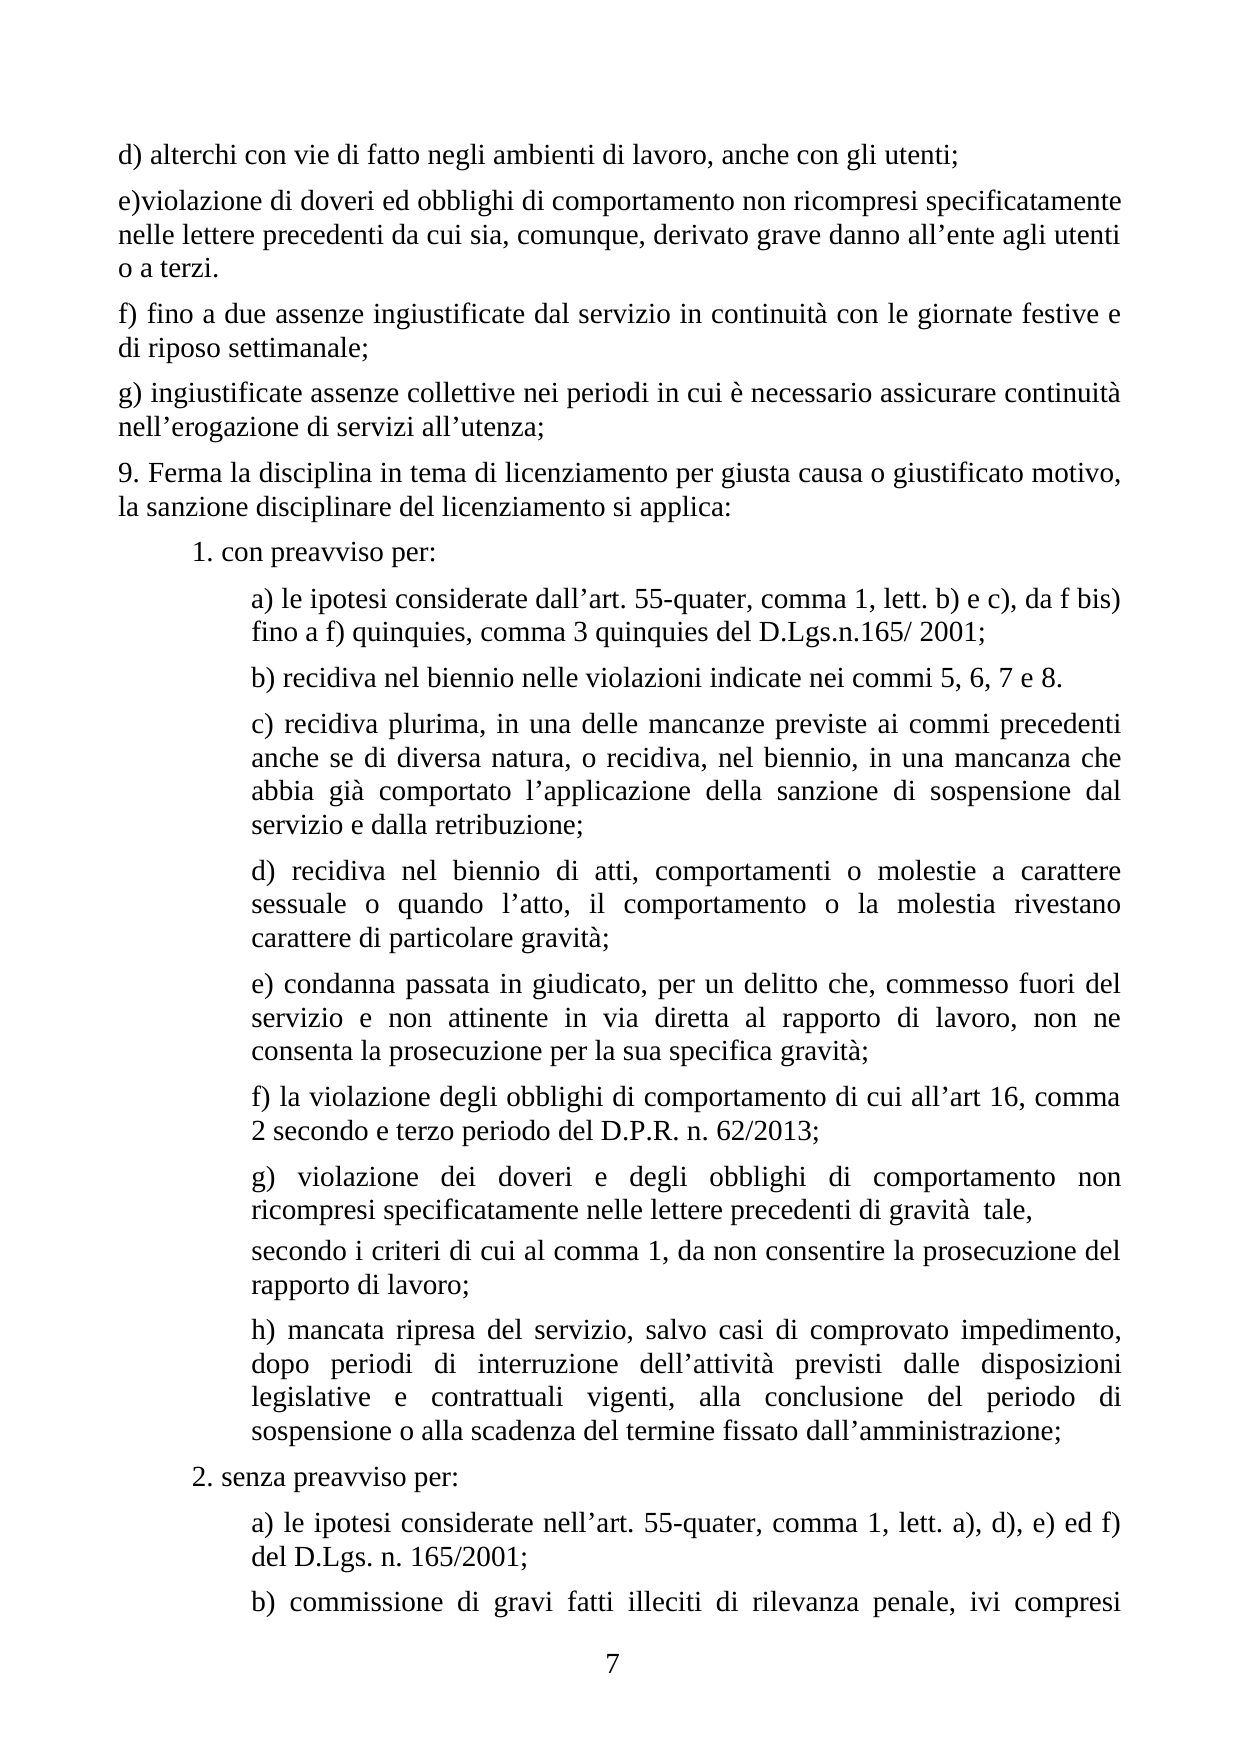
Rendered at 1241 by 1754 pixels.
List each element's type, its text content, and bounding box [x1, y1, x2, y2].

list condanna passata in giudicato, per un delitto che, commesso fuori del servizio e non attinente in via diretta al rapporto di lavoro, non ne consenta la prosecuzione per la sua specifica gravità; [251, 966, 1122, 1067]
list violazione dei doveri e degli obblighi di comportamento non ricompresi specificatamente nelle lettere precedenti di gravità tale, [251, 1159, 1122, 1226]
list con preavviso per: [192, 534, 1134, 568]
list le ipotesi considerate dall’art. 55-quater, comma 1, lett. b) e c), da f bis) fino a f) quinquies, comma 3 quinquies del D.Lgs.n.165/ 2001; [251, 581, 1122, 648]
list fino a due assenze ingiustificate dal servizio in continuità con le giornate festive e di riposo settimanale; [118, 296, 1122, 363]
list recidiva nel biennio di atti, comportamenti o molestie a carattere sessuale o quando l’atto, il comportamento o la molestia rivestano carattere di particolare gravità; [251, 853, 1122, 954]
list ingiustificate assenze collettive nei periodi in cui è necessario assicurare continuità nell’erogazione di servizi all’utenza; [118, 376, 1122, 443]
text secondo i criteri di cui al comma 1, da non consentire la prosecuzione del rapporto di lavoro; [251, 1233, 1122, 1300]
list le ipotesi considerate nell’art. 55-quater, comma 1, lett. a), d), e) ed f) del D.Lgs. n. 165/2001; [251, 1505, 1122, 1572]
list mancata ripresa del servizio, salvo casi di comprovato impedimento, dopo periodi di interruzione dell’attività previsti dalle disposizioni legislative e contrattuali vigenti, alla conclusione del periodo di sospensione o alla scadenza del termine fissato dall’amministrazione; [251, 1312, 1122, 1447]
list alterchi con vie di fatto negli ambienti di lavoro, anche con gli utenti; [118, 137, 1134, 171]
list la violazione degli obblighi di comportamento di cui all’art 16, comma 2 secondo e terzo periodo del D.P.R. n. 62/2013; [251, 1079, 1122, 1146]
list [251, 1584, 1122, 1618]
list senza preavviso per: [192, 1459, 1134, 1492]
list recidiva plurima, in una delle mancanze previste ai commi precedenti anche se di diversa natura, o recidiva, nel biennio, in una mancanza che abbia già comportato l’applicazione della sanzione di sospensione dal servizio e dalla retribuzione; [251, 706, 1122, 841]
list Ferma la disciplina in tema di licenziamento per giusta causa o giustificato motivo, la sanzione disciplinare del licenziamento si applica: [118, 455, 1122, 522]
list recidiva nel biennio nelle violazioni indicate nei commi 5, 6, 7 e 8. [251, 660, 1134, 694]
list violazione di doveri ed obblighi di comportamento non ricompresi specificatamente nelle lettere precedenti da cui sia, comunque, derivato grave danno all’ente agli utenti o a terzi. [118, 183, 1122, 284]
